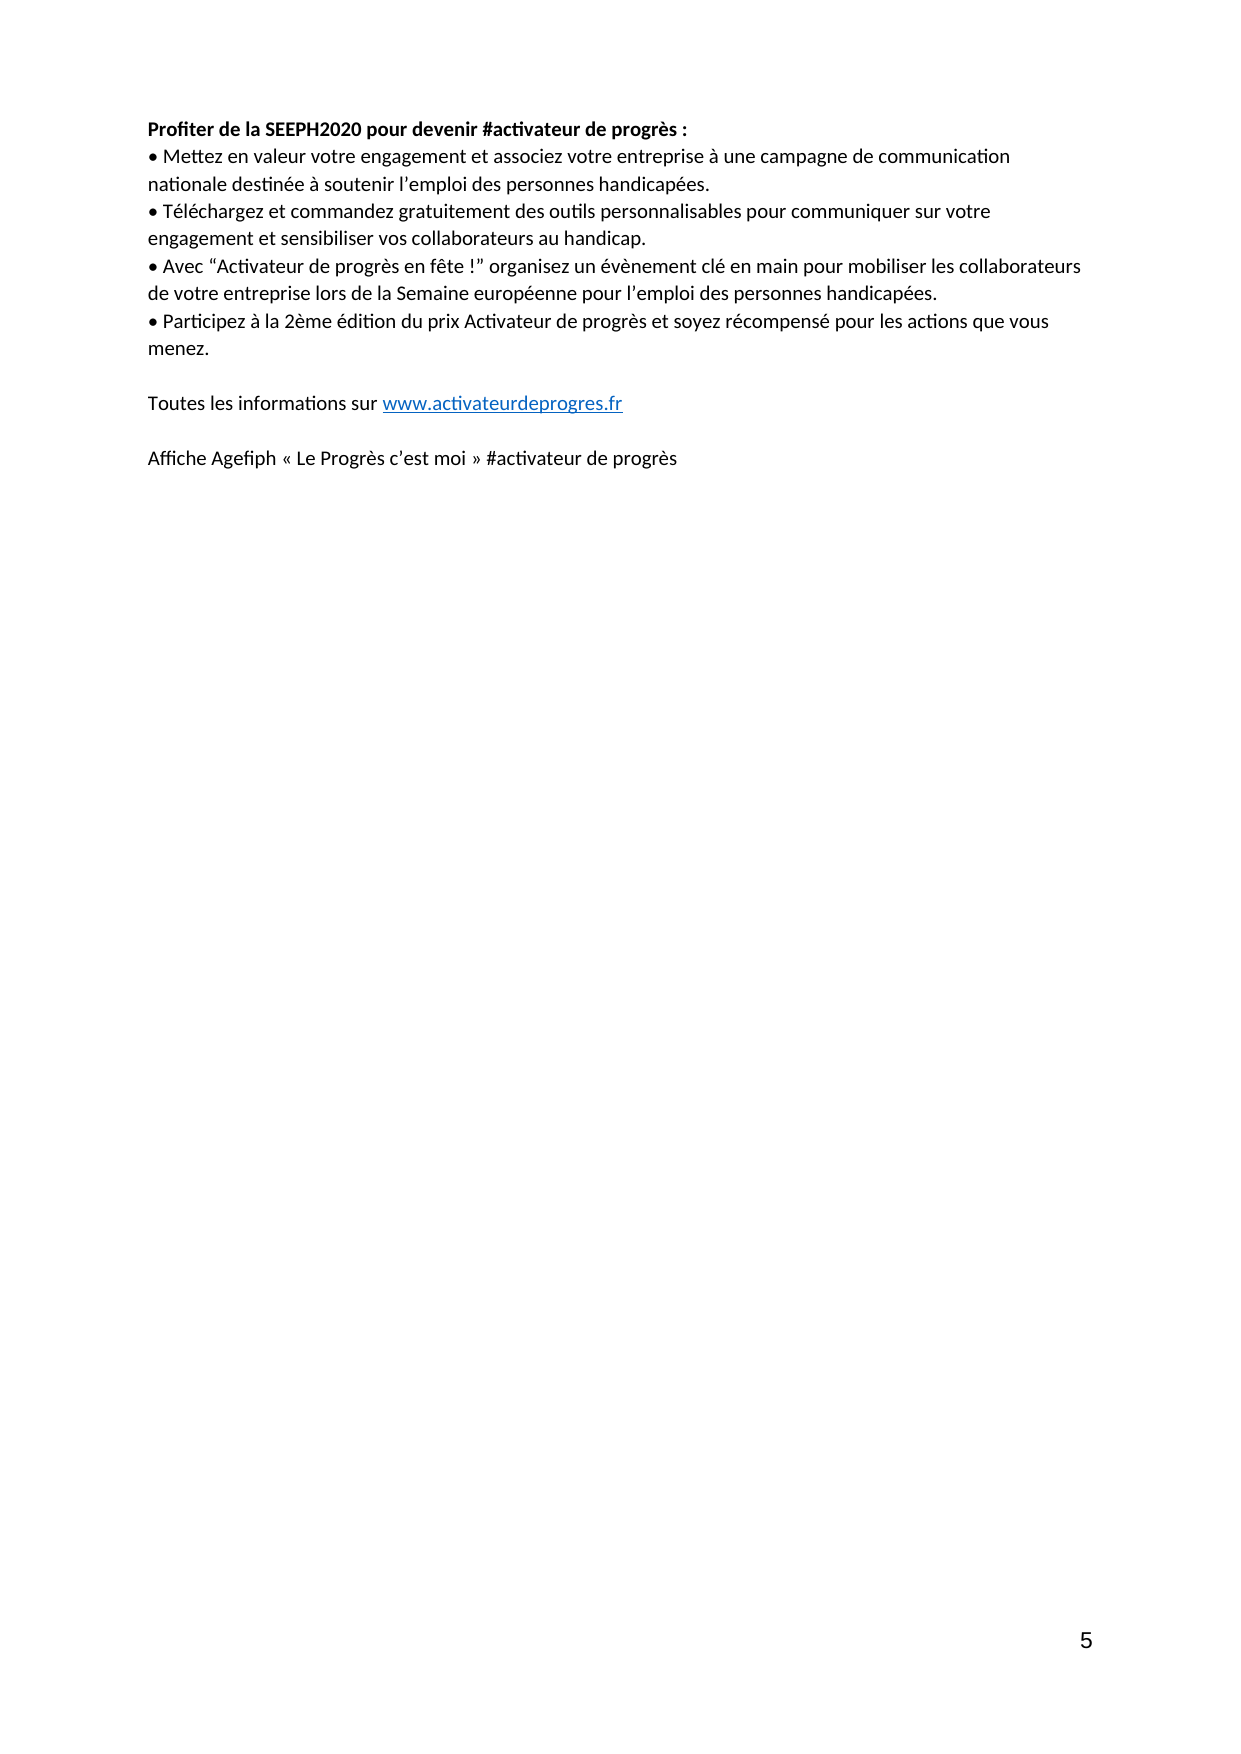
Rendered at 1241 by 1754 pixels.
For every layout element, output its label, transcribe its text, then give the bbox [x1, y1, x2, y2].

text Toutes les informations sur www.activateurdeprogres.fr [148, 390, 1093, 415]
text • Participez à la 2ème édition du prix Activateur de progrès et soyez récompensé pour les actions que vous menez. [148, 308, 1093, 361]
text Profiter de la SEEPH2020 pour devenir #activateur de progrès : [148, 116, 1093, 141]
text • Téléchargez et commandez gratuitement des outils personnalisables pour communiquer sur votre engagement et sensibiliser vos collaborateurs au handicap. [148, 198, 1093, 251]
text • Mettez en valeur votre engagement et associez votre entreprise à une campagne de communication nationale destinée à soutenir l’emploi des personnes handicapées. [148, 143, 1093, 196]
text Affiche Agefiph « Le Progrès c’est moi » #activateur de progrès [148, 445, 1093, 470]
text • Avec “Activateur de progrès en fête !” organisez un évènement clé en main pour mobiliser les collaborateurs de votre entreprise lors de la Semaine européenne pour l’emploi des personnes handicapées. [148, 253, 1093, 306]
